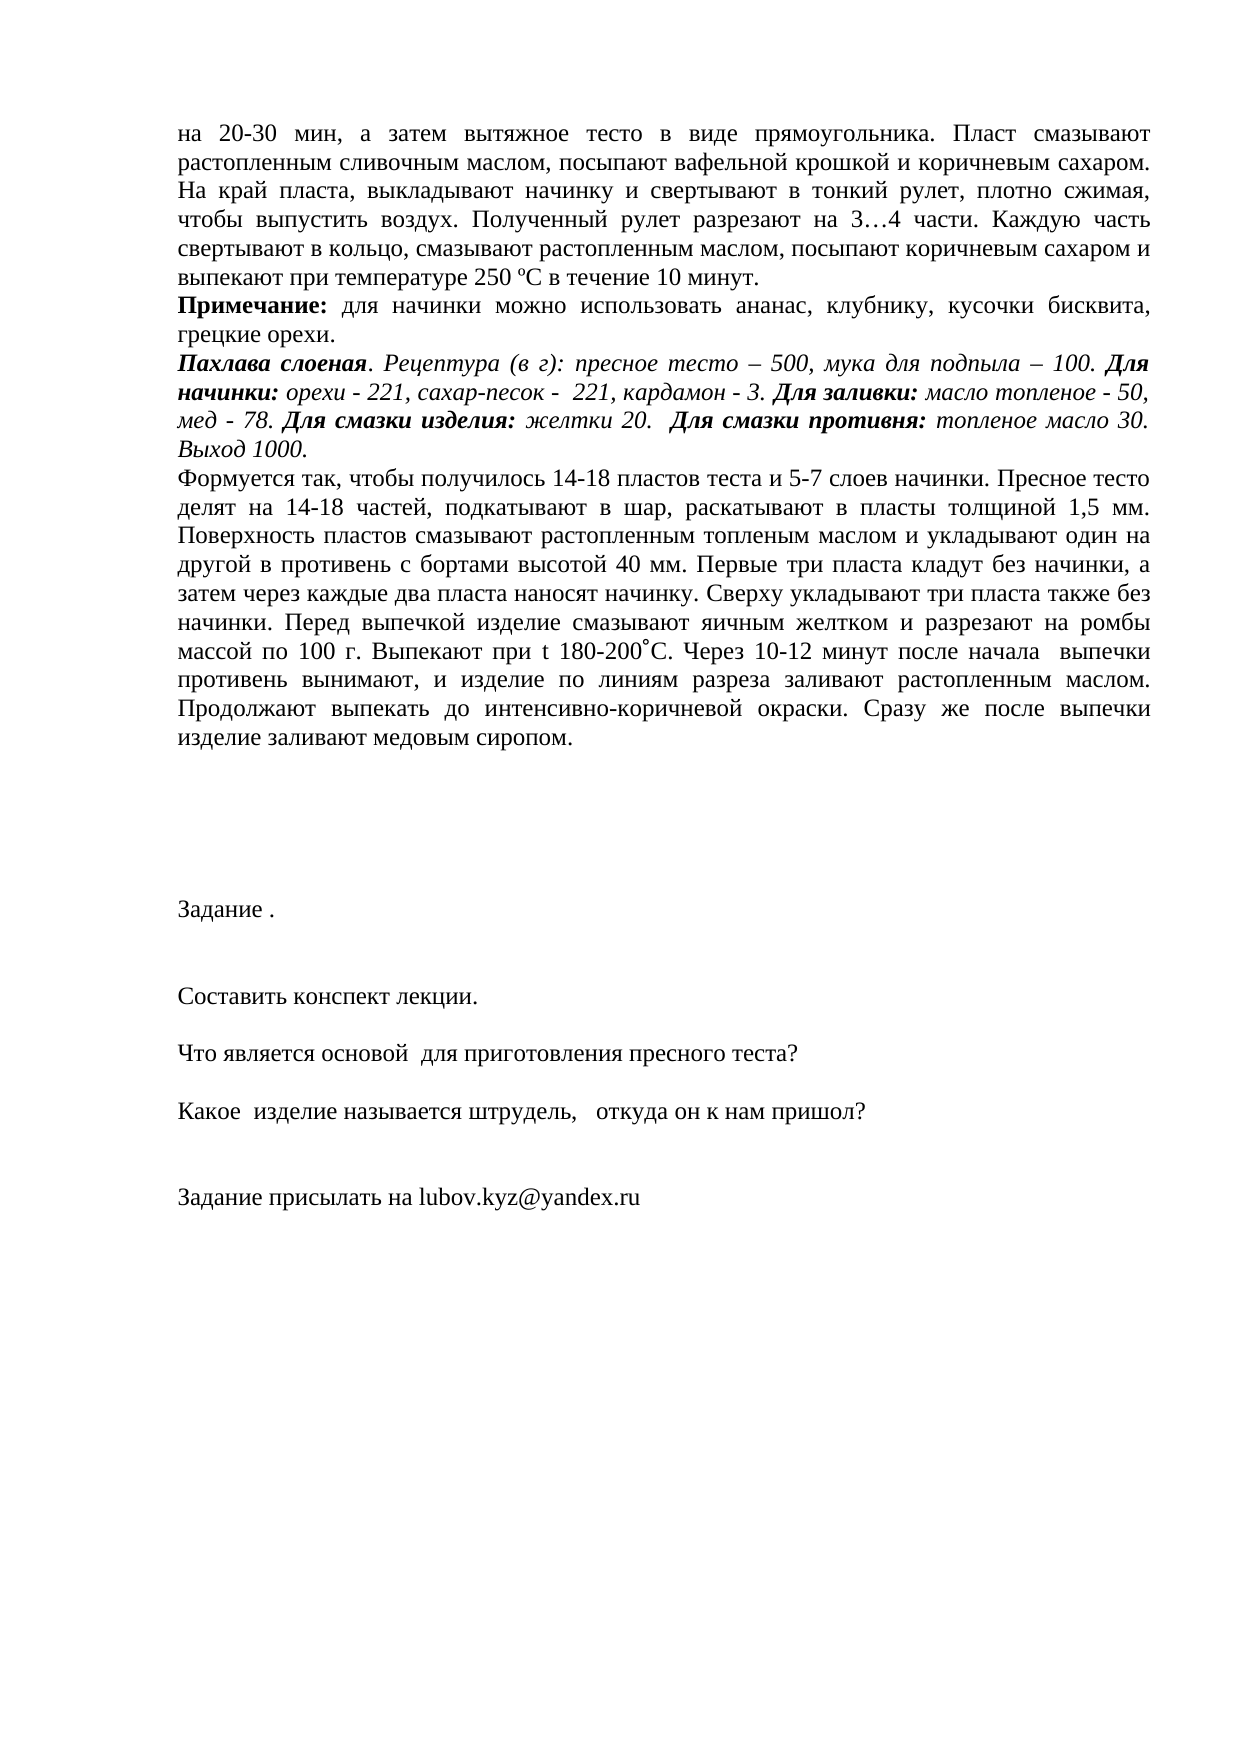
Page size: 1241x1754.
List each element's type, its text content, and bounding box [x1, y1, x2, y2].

text Задание присылать на lubov.kyz@yandex.ru [177, 1182, 1152, 1211]
text Составить конспект лекции. [177, 981, 1152, 1009]
text Примечание: для начинки можно использовать ананас, клубнику, кусочки бисквита, грецкие орехи. [177, 291, 1152, 348]
text Пахлава слоеная. Рецептура (в г): пресное тесто – 500, мука для подпыла – 100. Для начинки: орехи - 221, сахар-песок - 221, кардамон - 3. Для заливки: масло топленое - 50, мед - 78. Для смазки изделия: желтки 20. Для смазки противня: топленое масло 30. Выход 1000. [177, 348, 1152, 463]
text Задание . [177, 894, 1152, 923]
text Что является основой для приготовления пресного теста? [177, 1038, 1152, 1067]
text Какое изделие называется штрудель, откуда он к нам пришол? [177, 1096, 1152, 1124]
text Формуется так, чтобы получилось 14-18 пластов теста и 5-7 слоев начинки. Пресное тесто делят на 14-18 частей, подкатывают в шар, раскатывают в пласты толщиной 1,5 мм. Поверхность пластов смазывают растопленным топленым маслом и укладывают один на другой в противень с бортами высотой 40 мм. Первые три пласта кладут без начинки, а затем через каждые два пласта наносят начинку. Сверху укладывают три пласта также без начинки. Перед выпечкой изделие смазывают яичным желтком и разрезают на ромбы массой по 100 г. Выпекают при t 180-200˚С. Через 10-12 минут после начала выпечки противень вынимают, и изделие по линиям разреза заливают растопленным маслом. Продолжают выпекать до интенсивно-коричневой окраски. Сразу же после выпечки изделие заливают медовым сиропом. [177, 463, 1152, 751]
